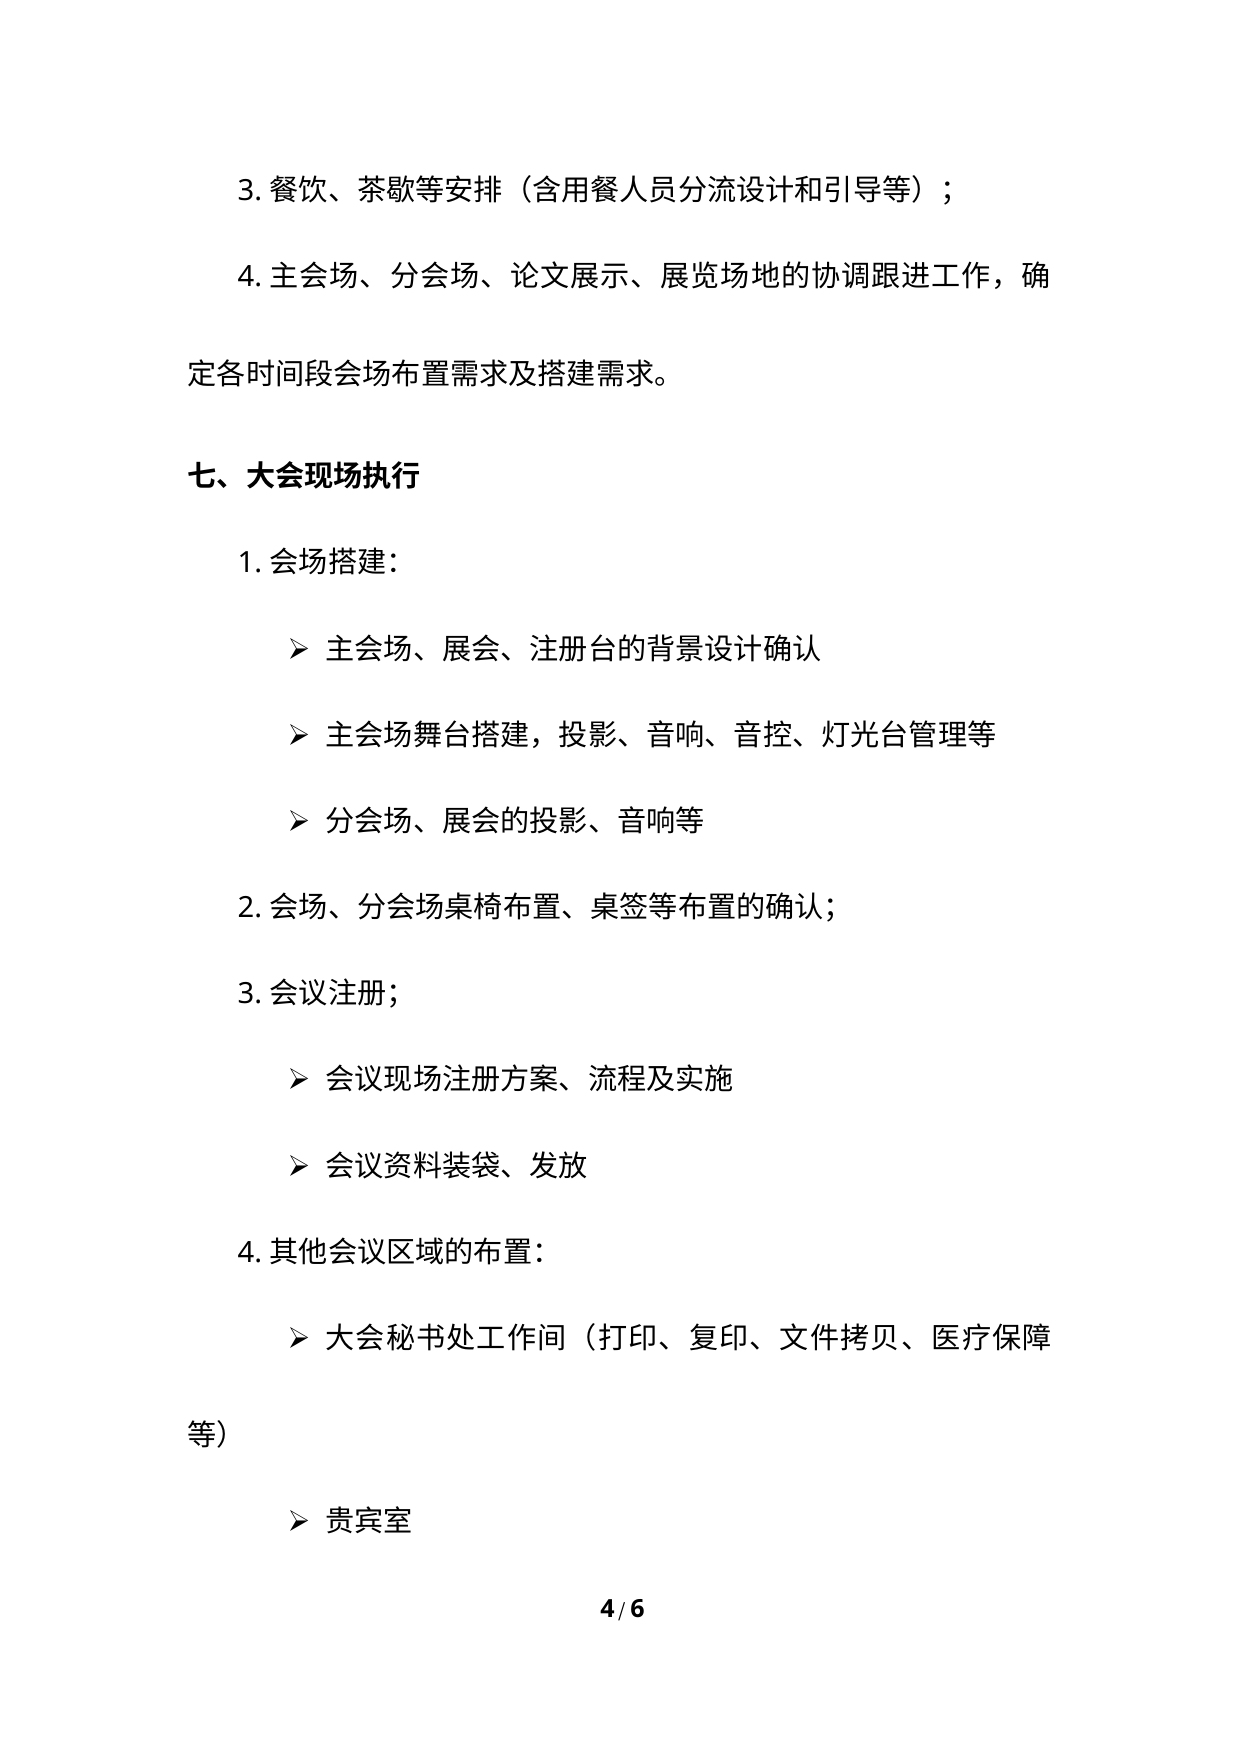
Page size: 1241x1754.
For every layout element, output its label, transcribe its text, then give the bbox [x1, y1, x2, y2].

list 会场搭建： [187, 528, 1053, 593]
text 七、大会现场执行 [187, 442, 1053, 507]
list 会场、分会场桌椅布置、桌签等布置的确认； [187, 872, 1053, 937]
list 其他会议区域的布置： [187, 1217, 1053, 1282]
list 主会场、展会、注册台的背景设计确认 [187, 614, 1053, 679]
list 餐饮、茶歇等安排（含用餐人员分流设计和引导等）； [187, 156, 1053, 221]
list 主会场舞台搭建，投影、音响、音控、灯光台管理等 [187, 700, 1053, 765]
list 分会场、展会的投影、音响等 [187, 786, 1053, 851]
list 会议注册； [187, 958, 1053, 1023]
list 贵宾室 [187, 1487, 1053, 1552]
list 会议现场注册方案、流程及实施 [187, 1044, 1053, 1109]
list 主会场、分会场、论文展示、展览场地的协调跟进工作，确定各时间段会场布置需求及搭建需求。 [187, 242, 1053, 404]
list 会议资料装袋、发放 [187, 1131, 1053, 1196]
list 大会秘书处工作间（打印、复印、文件拷贝、医疗保障等） [187, 1303, 1053, 1466]
